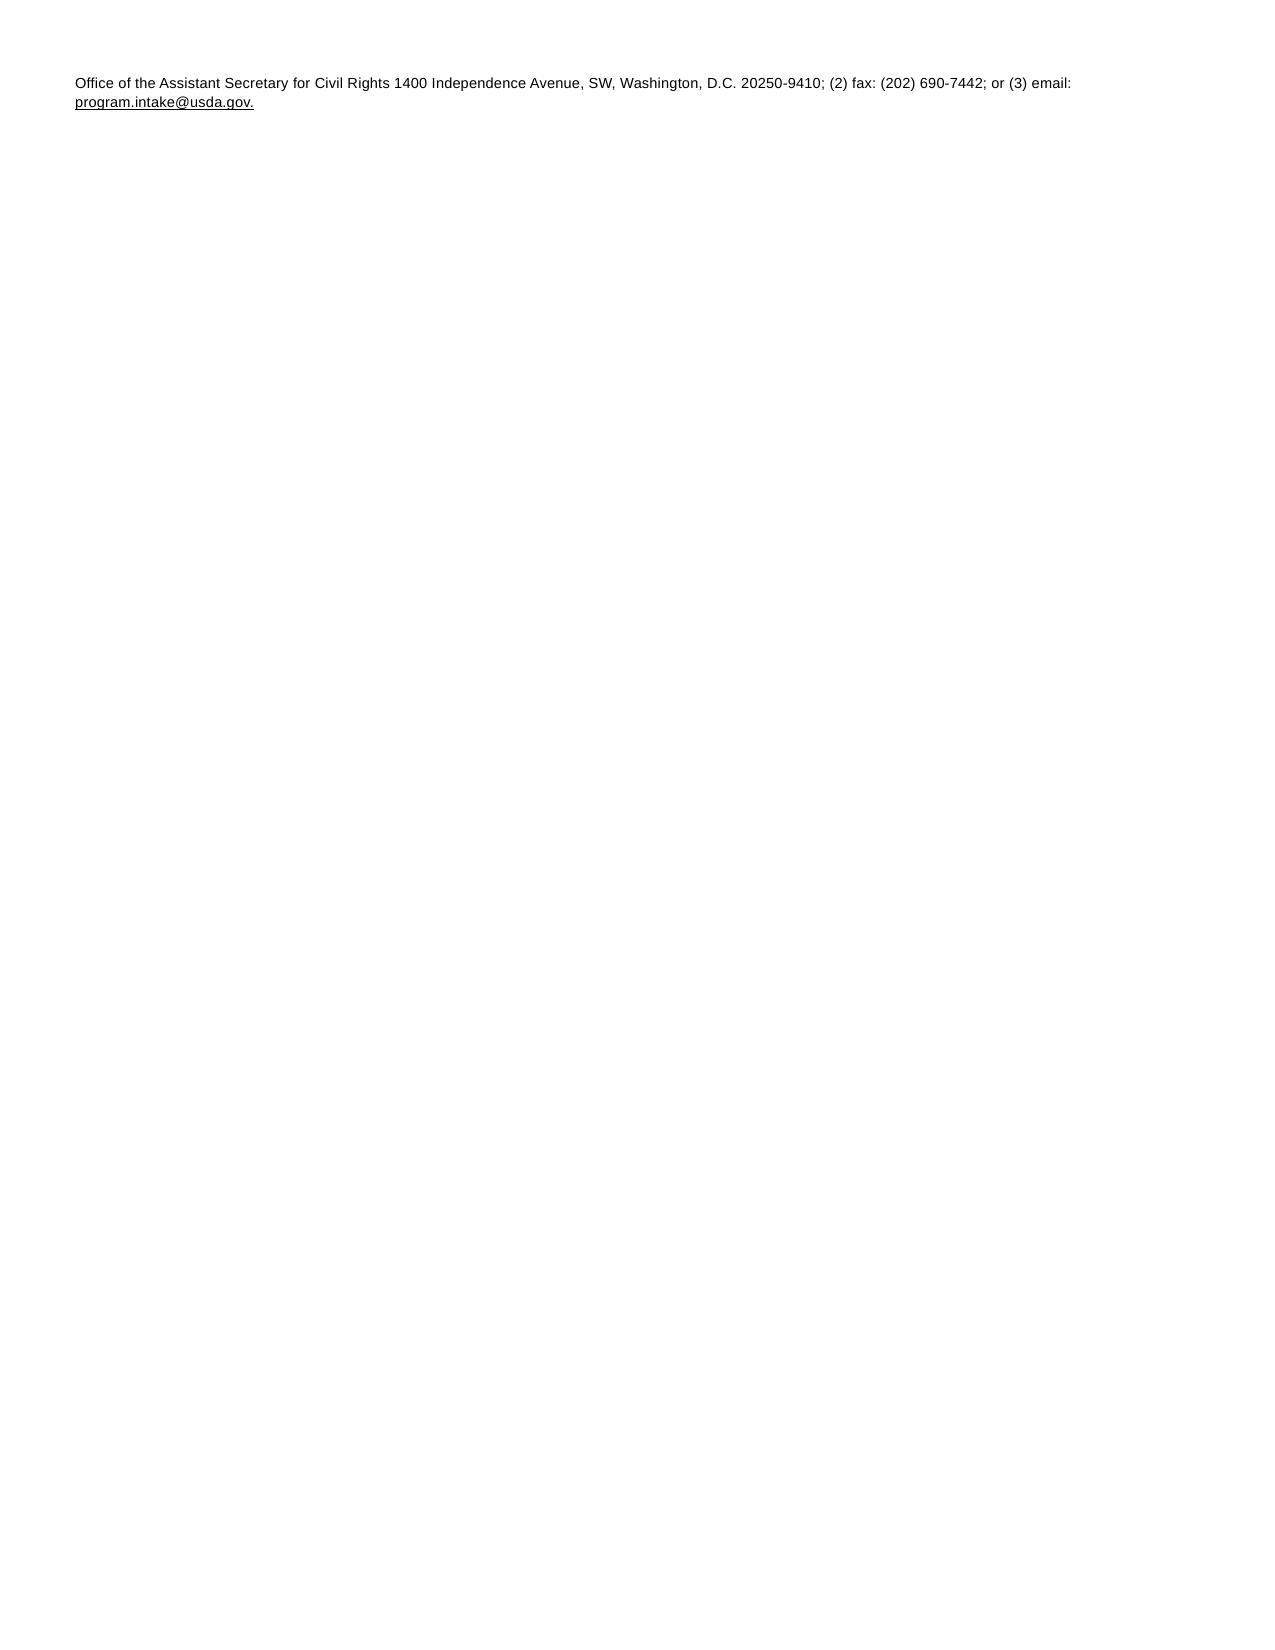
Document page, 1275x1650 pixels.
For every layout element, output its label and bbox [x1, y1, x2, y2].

text [75, 75, 1200, 113]
